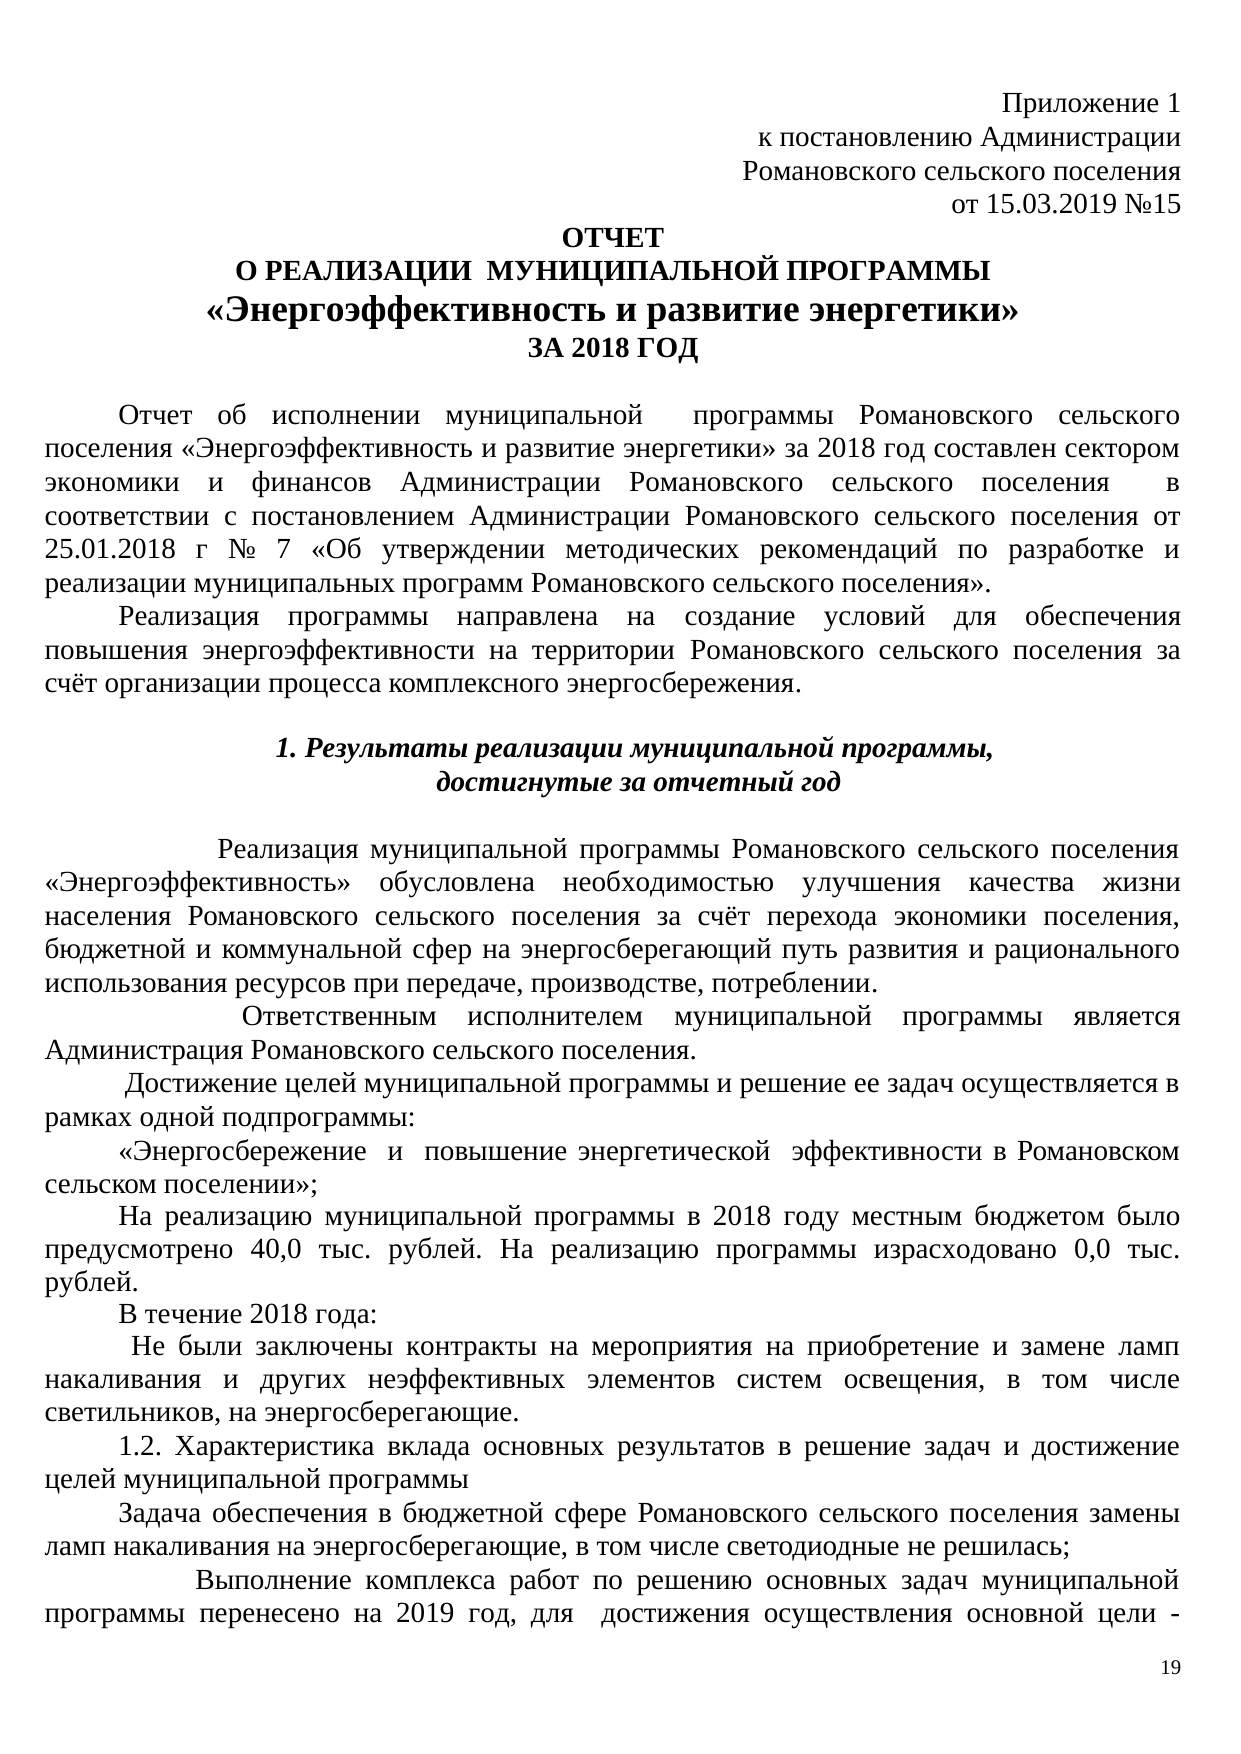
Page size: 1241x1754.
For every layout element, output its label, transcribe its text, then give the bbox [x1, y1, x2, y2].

text Отчет об исполнении муниципальной программы Романовского сельского поселения «Энергоэффективность и развитие энергетики» за 2018 год составлен сектором экономики и финансов Администрации Романовского сельского поселения в соответствии с постановлением Администрации Романовского сельского поселения от 25.01.2018 г № 7 «Об утверждении методических рекомендаций по разработке и реализации муниципальных программ Романовского сельского поселения». [44, 397, 1181, 598]
text В течение 2018 года: [44, 1297, 1181, 1330]
text от 15.03.2019 №15 [44, 186, 1181, 220]
text 1.2. Характеристика вклада основных результатов в решение задач и достижение целей муниципальной программы [44, 1428, 1181, 1495]
text ЗА 2018 ГОД [44, 330, 1181, 363]
text ОТЧЕТ [44, 220, 1181, 253]
text «Энергосбережение и повышение энергетической эффективности в Романовском сельском поселении»; [44, 1133, 1181, 1200]
text Реализация программы направлена на создание условий для обеспечения повышения энергоэффективности на территории Романовского сельского поселения за счёт организации процесса комплексного энергосбережения. [44, 598, 1181, 699]
text Приложение 1 [44, 86, 1181, 119]
text О РЕАЛИЗАЦИИ МУНИЦИПАЛЬНОЙ ПРОГРАММЫ [44, 253, 1181, 287]
text Реализация муниципальной программы Романовского сельского поселения «Энергоэффективность» обусловлена необходимостью улучшения качества жизни населения Романовского сельского поселения за счёт перехода экономики поселения, бюджетной и коммунальной сфер на энергосберегающий путь развития и рационального использования ресурсов при передаче, производстве, потреблении. [44, 831, 1181, 998]
text 1. Результаты реализации муниципальной программы, [44, 730, 1181, 764]
text Романовского сельского поселения [44, 153, 1181, 186]
text Не были заключены контракты на мероприятия на приобретение и замене ламп накаливания и других неэффективных элементов систем освещения, в том числе светильников, на энергосберегающие. [44, 1330, 1181, 1428]
text На реализацию муниципальной программы в 2018 году местным бюджетом было предусмотрено 40,0 тыс. рублей. На реализацию программы израсходовано 0,0 тыс. рублей. [44, 1200, 1181, 1297]
text Достижение целей муниципальной программы и решение ее задач осуществляется в рамках одной подпрограммы: [44, 1066, 1181, 1133]
text к постановлению Администрации [44, 119, 1181, 153]
text Задача обеспечения в бюджетной сфере Романовского сельского поселения замены ламп накаливания на энергосберегающие, в том числе светодиодные не решилась; [44, 1495, 1181, 1562]
text «Энергоэффективность и развитие энергетики» [44, 287, 1181, 330]
text Ответственным исполнителем муниципальной программы является Администрация Романовского сельского поселения. [44, 998, 1181, 1066]
text достигнутые за отчетный год [44, 764, 1181, 797]
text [44, 1562, 1181, 1629]
